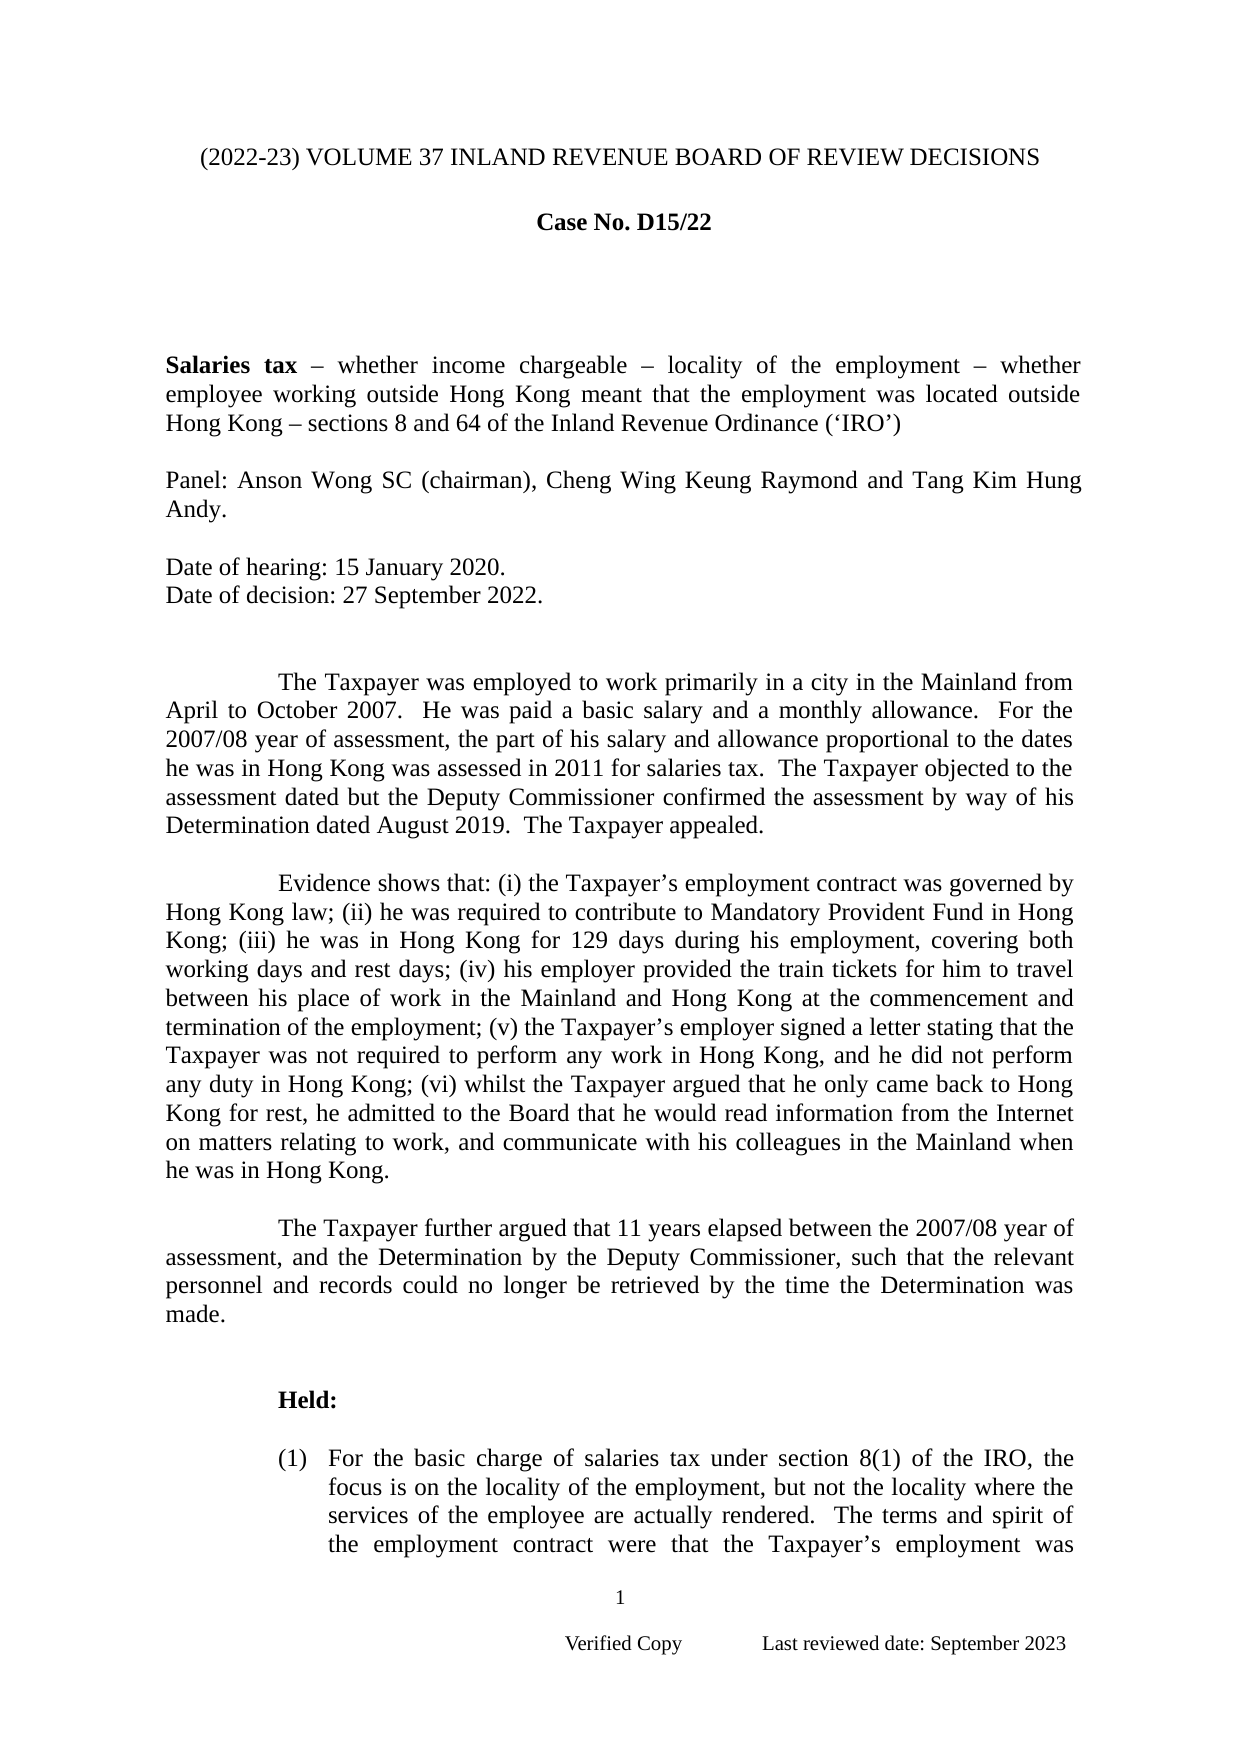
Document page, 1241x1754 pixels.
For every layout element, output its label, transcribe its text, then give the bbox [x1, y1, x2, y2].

text The Taxpayer further argued that 11 years elapsed between the 2007/08 year of assessment, and the Determination by the Deputy Commissioner, such that the relevant personnel and records could no longer be retrieved by the time the Determination was made. [165, 1213, 1075, 1328]
text Salaries tax – whether income chargeable – locality of the employment – whether employee working outside Hong Kong meant that the employment was located outside Hong Kong – sections 8 and 64 of the Inland Revenue Ordinance (‘IRO’) [165, 351, 1082, 437]
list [278, 1443, 1075, 1558]
text Evidence shows that: (i) the Taxpayer’s employment contract was governed by Hong Kong law; (ii) he was required to contribute to Mandatory Provident Fund in Hong Kong; (iii) he was in Hong Kong for 129 days during his employment, covering both working days and rest days; (iv) his employer provided the train tickets for him to travel between his place of work in the Mainland and Hong Kong at the commencement and termination of the employment; (v) the Taxpayer’s employer signed a letter stating that the Taxpayer was not required to perform any work in Hong Kong, and he did not perform any duty in Hong Kong; (vi) whilst the Taxpayer argued that he only came back to Hong Kong for rest, he admitted to the Board that he would read information from the Internet on matters relating to work, and communicate with his colleagues in the Mainland when he was in Hong Kong. [165, 868, 1075, 1184]
text Date of hearing: 15 January 2020. [165, 552, 1082, 581]
text Case No. D15/22 [165, 207, 1082, 236]
text The Taxpayer was employed to work primarily in a city in the Mainland from April to October 2007. He was paid a basic salary and a monthly allowance. For the 2007/08 year of assessment, the part of his salary and allowance proportional to the dates he was in Hong Kong was assessed in 2011 for salaries tax. The Taxpayer objected to the assessment dated but the Deputy Commissioner confirmed the assessment by way of his Determination dated August 2019. The Taxpayer appealed. [165, 667, 1075, 839]
text Panel: Anson Wong SC (chairman), Cheng Wing Keung Raymond and Tang Kim Hung Andy. [165, 466, 1082, 523]
text Date of decision: 27 September 2022. [165, 581, 1082, 609]
text Held: [278, 1386, 1075, 1414]
